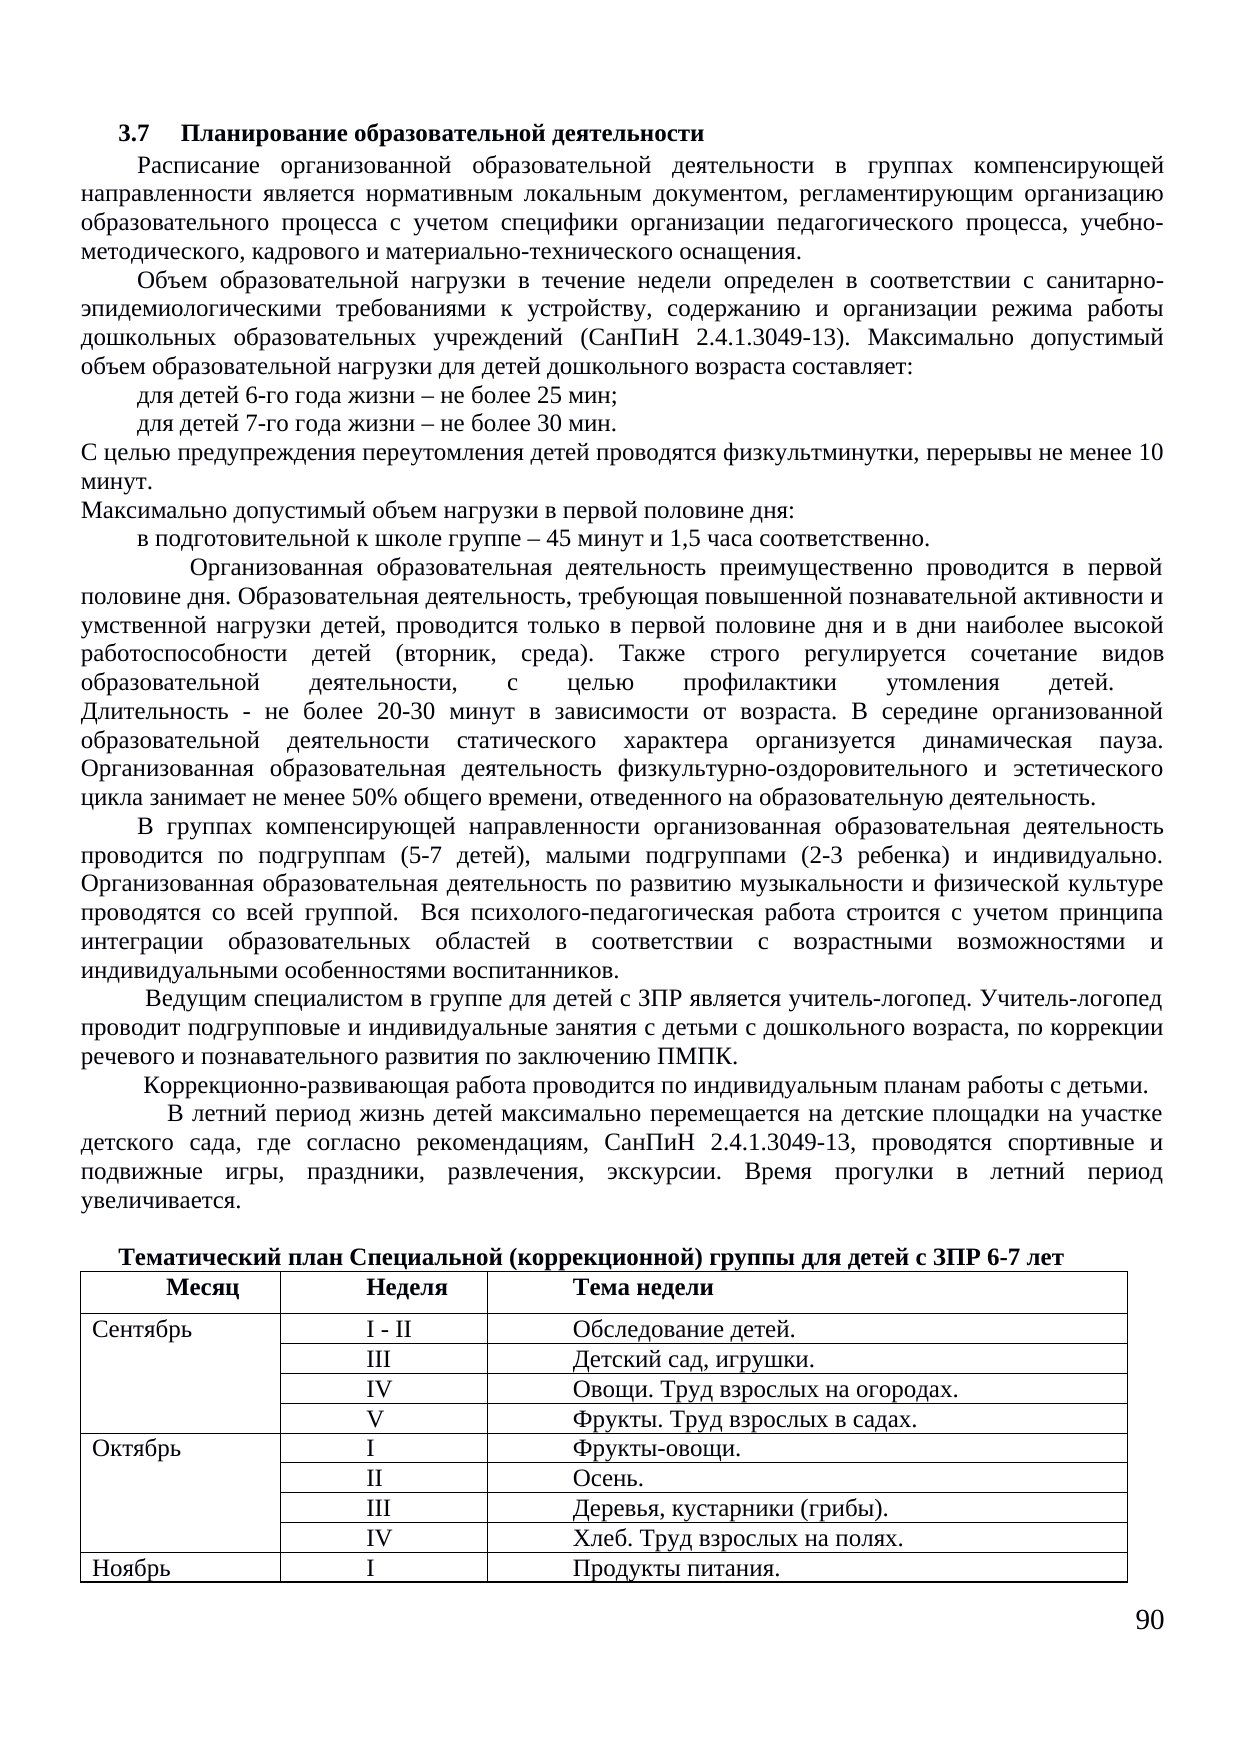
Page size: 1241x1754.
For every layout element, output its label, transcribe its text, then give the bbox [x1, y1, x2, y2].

text для детей 7-го года жизни – не более 30 мин. [137, 408, 1164, 437]
text В летний период жизнь детей максимально перемещается на детские площадки на участке детского сада, где согласно рекомендациям, СанПиН 2.4.1.3049-13, проводятся спортивные и подвижные игры, праздники, развлечения, экскурсии. Время прогулки в летний период увеличивается. [81, 1098, 1164, 1213]
table_cell Фрукты-овощи. [488, 1434, 1127, 1462]
text Расписание организованной образовательной деятельности в группах компенсирующей направленности является нормативным локальным документом, регламентирующим организацию образовательного процесса с учетом специфики организации педагогического процесса, учебно-методического, кадрового и материально-технического оснащения. [81, 150, 1164, 265]
text С целью предупреждения переутомления детей проводятся физкультминутки, перерывы не менее 10 минут. [81, 437, 1164, 495]
table_cell Сентябрь [81, 1314, 280, 1432]
text Тематический план Специальной (коррекционной) группы для детей с ЗПР 6-7 лет [118, 1242, 1164, 1271]
text Коррекционно-развивающая работа проводится по индивидуальным планам работы с детьми. [81, 1070, 1164, 1098]
table_cell Обследование детей. [488, 1314, 1127, 1343]
table_cell III [281, 1344, 487, 1373]
table_cell Октябрь [81, 1434, 280, 1552]
text Организованная образовательная деятельность преимущественно проводится в первой половине дня. Образовательная деятельность, требующая повышенной познавательной активности и умственной нагрузки детей, проводится только в первой половине дня и в дни наиболее высокой работоспособности детей (вторник, среда). Также строго регулируется сочетание видов образовательной деятельности, с целью профилактики утомления детей. Длительность - не более 20-30 минут в зависимости от возраста. В середине организованной образовательной деятельности статического характера организуется динамическая пауза. Организованная образовательная деятельность физкультурно-оздоровительного и эстетического цикла занимает не менее 50% общего времени, отведенного на образовательную деятельность. [81, 552, 1164, 811]
table_cell Ноябрь [81, 1553, 280, 1581]
table_cell Детский сад, игрушки. [488, 1344, 1127, 1373]
table_cell Хлеб. Труд взрослых на полях. [488, 1523, 1127, 1552]
text Максимально допустимый объем нагрузки в первой половине дня: [81, 495, 1164, 523]
table_header Месяц [81, 1272, 280, 1313]
table_cell Деревья, кустарники (грибы). [488, 1493, 1127, 1522]
text в подготовительной к школе группе – 45 минут и 1,5 часа соответственно. [137, 523, 1164, 552]
table_cell I - II [281, 1314, 487, 1343]
table_cell IV [281, 1523, 487, 1552]
table_cell Осень. [488, 1463, 1127, 1492]
text для детей 6-го года жизни – не более 25 мин; [137, 380, 1164, 408]
table_cell Фрукты. Труд взрослых в садах. [488, 1404, 1127, 1432]
table_cell I [281, 1434, 487, 1462]
table_cell Овощи. Труд взрослых на огородах. [488, 1374, 1127, 1403]
table_cell IV [281, 1374, 487, 1403]
text В группах компенсирующей направленности организованная образовательная деятельность проводится по подгруппам (5-7 детей), малыми подгруппами (2-3 ребенка) и индивидуально. Организованная образовательная деятельность по развитию музыкальности и физической культуре проводятся со всей группой. Вся психолого-педагогическая работа строится с учетом принципа интеграции образовательных областей в соответствии с возрастными возможностями и индивидуальными особенностями воспитанников. [81, 811, 1164, 983]
table_cell I [281, 1553, 487, 1581]
table_cell V [281, 1404, 487, 1432]
table_cell III [281, 1493, 487, 1522]
text 3.7 Планирование образовательной деятельности [118, 118, 1164, 147]
table_header Тема недели [488, 1272, 1127, 1313]
text Объем образовательной нагрузки в течение недели определен в соответствии с санитарно-эпидемиологическими требованиями к устройству, содержанию и организации режима работы дошкольных образовательных учреждений (СанПиН 2.4.1.3049-13). Максимально допустимый объем образовательной нагрузки для детей дошкольного возраста составляет: [81, 265, 1164, 380]
table_cell II [281, 1463, 487, 1492]
text Ведущим специалистом в группе для детей с ЗПР является учитель-логопед. Учитель-логопед проводит подгрупповые и индивидуальные занятия с детьми с дошкольного возраста, по коррекции речевого и познавательного развития по заключению ПМПК. [81, 983, 1164, 1070]
table_header Неделя [281, 1272, 487, 1313]
table_cell Продукты питания. [488, 1553, 1127, 1581]
